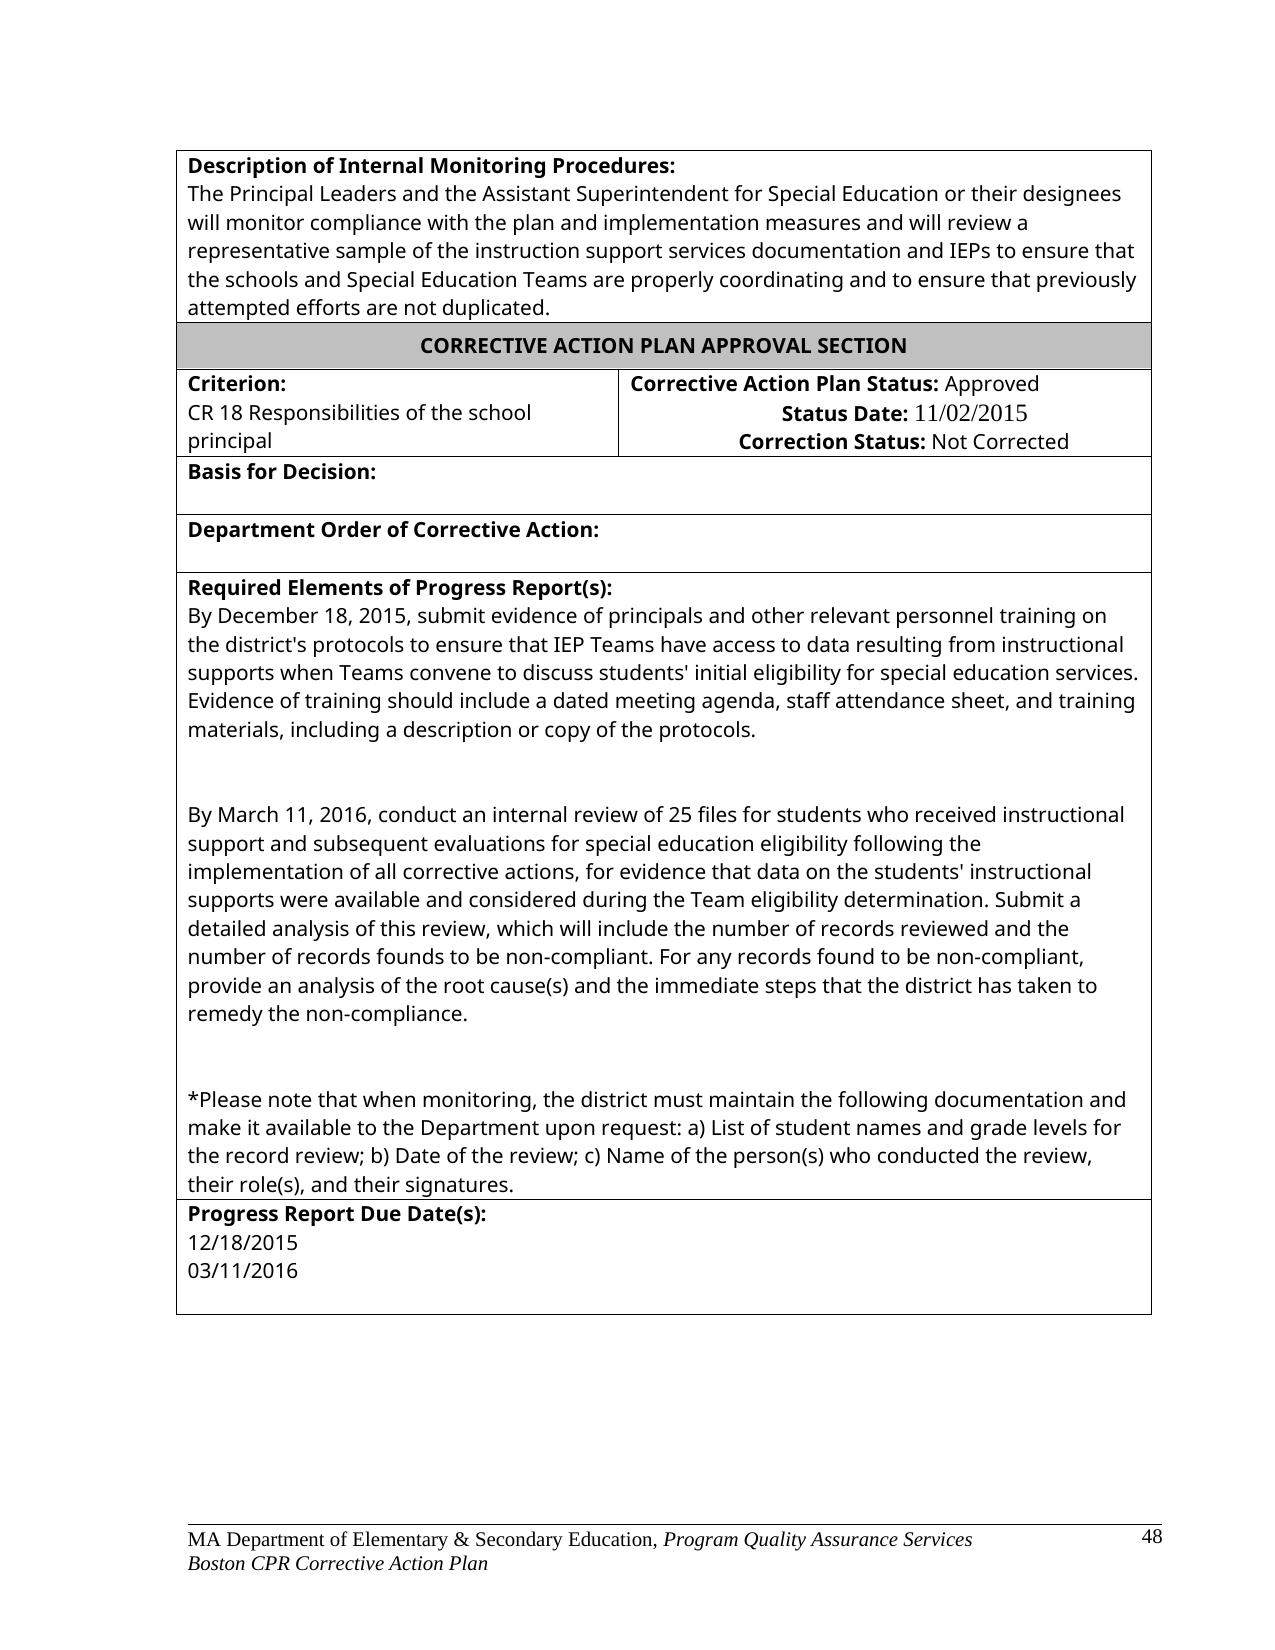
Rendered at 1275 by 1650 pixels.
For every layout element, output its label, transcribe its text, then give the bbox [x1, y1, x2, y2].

table_cell Corrective Action Plan Status: Approved Status Date: 11/02/2015 Correction Status: Not Corrected [619, 370, 1151, 456]
table_cell Basis for Decision: [177, 457, 1151, 514]
table_cell Progress Report Due Date(s): 12/18/2015 03/11/2016 [177, 1200, 1151, 1313]
table_cell Department Order of Corrective Action: [177, 515, 1151, 572]
table_cell Criterion: CR 18 Responsibilities of the school principal [177, 370, 618, 456]
table_cell Description of Internal Monitoring Procedures: The Principal Leaders and the Assistant Superintendent for Special Education or their designees will monitor compliance with the plan and implementation measures and will review a representative sample of the instruction support services documentation and IEPs to ensure that the schools and Special Education Teams are properly coordinating and to ensure that previously attempted efforts are not duplicated. [177, 151, 1151, 322]
table_cell Required Elements of Progress Report(s): By December 18, 2015, submit evidence of principals and other relevant personnel training on the district's protocols to ensure that IEP Teams have access to data resulting from instructional supports when Teams convene to discuss students' initial eligibility for special education services. Evidence of training should include a dated meeting agenda, staff attendance sheet, and training materials, including a description or copy of the protocols. By March 11, 2016, conduct an internal review of 25 files for students who received instructional support and subsequent evaluations for special education eligibility following the implementation of all corrective actions, for evidence that data on the students' instructional supports were available and considered during the Team eligibility determination. Submit a detailed analysis of this review, which will include the number of records reviewed and the number of records founds to be non-compliant. For any records found to be non-compliant, provide an analysis of the root cause(s) and the immediate steps that the district has taken to remedy the non-compliance. *Please note that when monitoring, the district must maintain the following documentation and make it available to the Department upon request: a) List of student names and grade levels for the record review; b) Date of the review; c) Name of the person(s) who conducted the review, their role(s), and their signatures. [177, 573, 1151, 1198]
table_cell CORRECTIVE ACTION PLAN APPROVAL SECTION [177, 323, 1151, 368]
